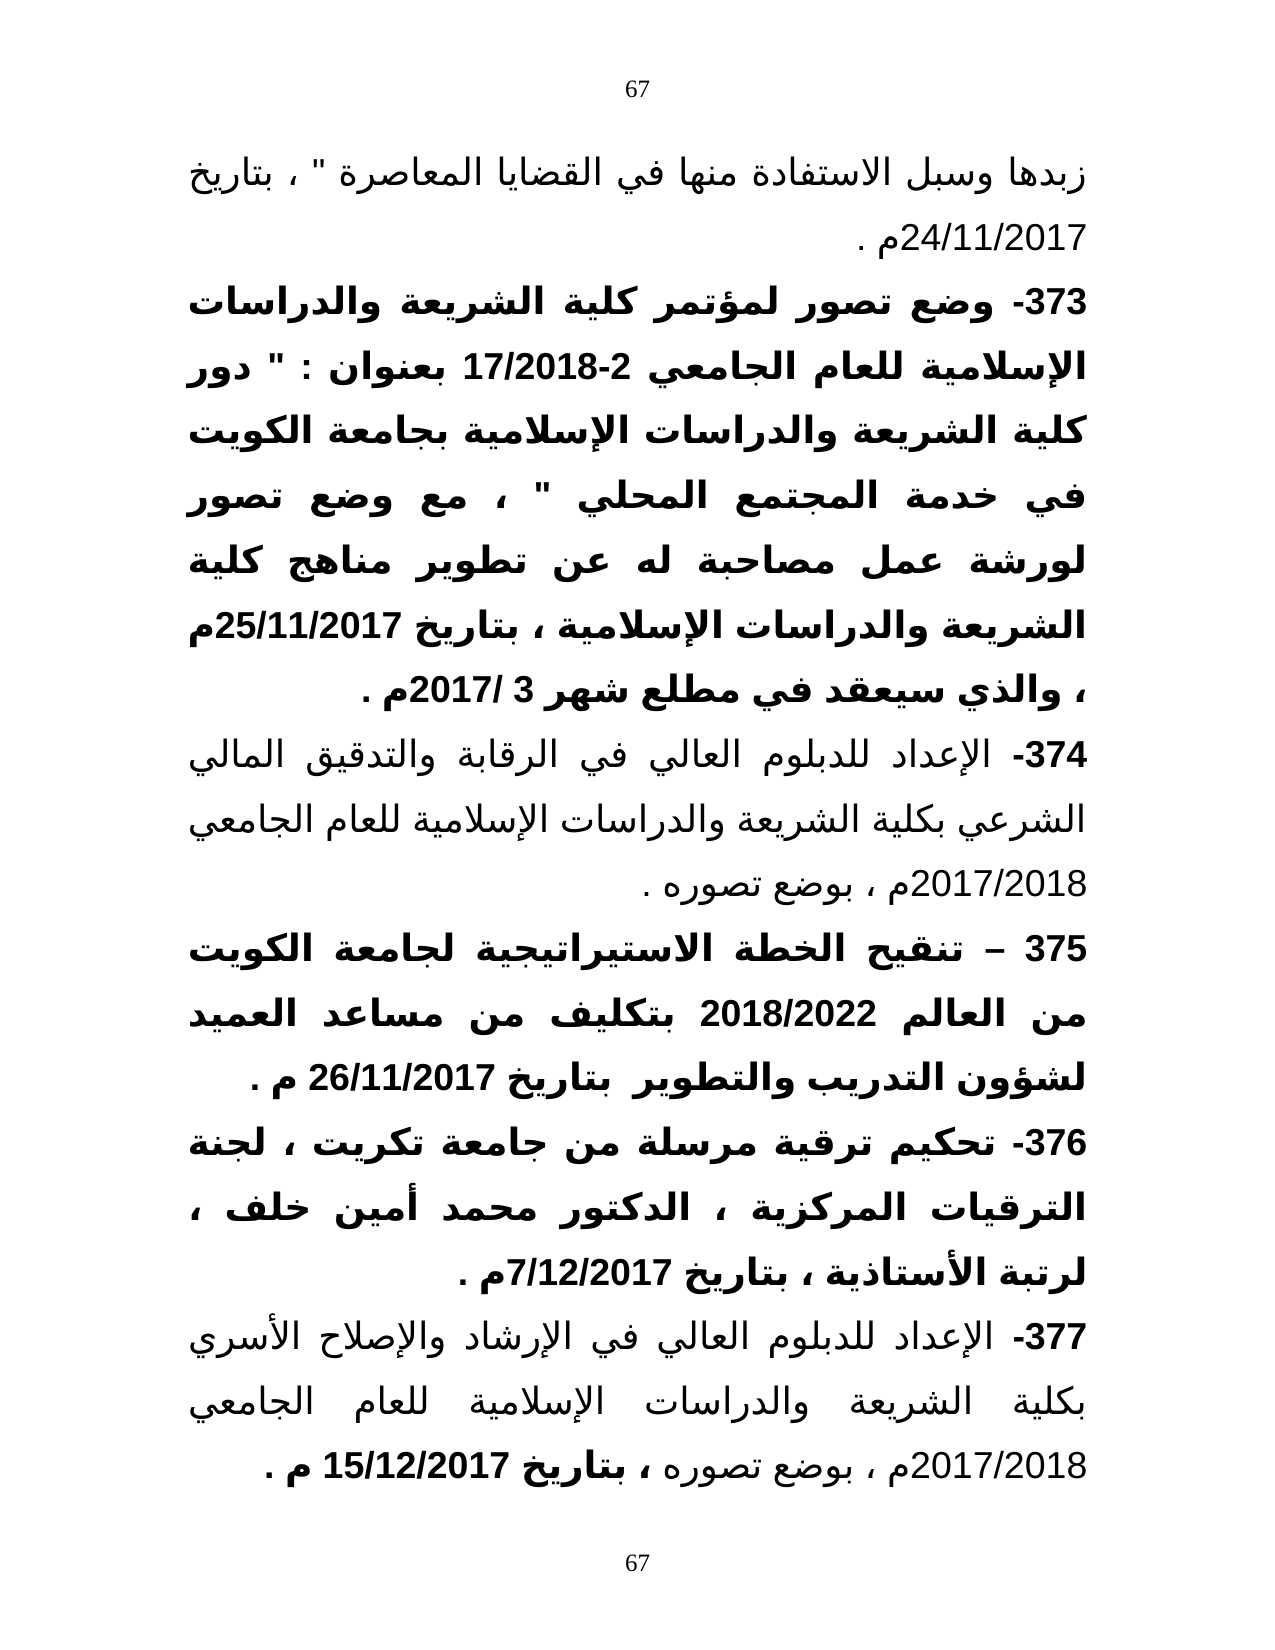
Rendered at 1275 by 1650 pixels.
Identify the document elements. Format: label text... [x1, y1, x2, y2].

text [187, 150, 1087, 258]
text 374- الإعداد للدبلوم العالي في الرقابة والتدقيق المالي الشرعي بكلية الشريعة والدراسات الإسلامية للعام الجامعي 2017/2018م ، بوضع تصوره . [187, 732, 1087, 905]
text 377- الإعداد للدبلوم العالي في الإرشاد والإصلاح الأسري بكلية الشريعة والدراسات الإسلامية للعام الجامعي 2017/2018م ، بوضع تصوره ، بتاريخ 15/12/2017 م . [187, 1314, 1087, 1487]
text 373- وضع تصور لمؤتمر كلية الشريعة والدراسات الإسلامية للعام الجامعي 2-17/2018 بعنوان : " دور كلية الشريعة والدراسات الإسلامية بجامعة الكويت في خدمة المجتمع المحلي " ، مع وضع تصور لورشة عمل مصاحبة له عن تطوير مناهج كلية الشريعة والدراسات الإسلامية ، بتاريخ 25/11/2017م ، والذي سيعقد في مطلع شهر 3 /2017م . [187, 279, 1087, 711]
text 376- تحكيم ترقية مرسلة من جامعة تكريت ، لجنة الترقيات المركزية ، الدكتور محمد أمين خلف ، لرتبة الأستاذية ، بتاريخ 7/12/2017م . [187, 1120, 1087, 1293]
text 375 – تنقيح الخطة الاستيراتيجية لجامعة الكويت من العالم 2018/2022 بتكليف من مساعد العميد لشؤون التدريب والتطوير بتاريخ 26/11/2017 م . [187, 926, 1087, 1099]
